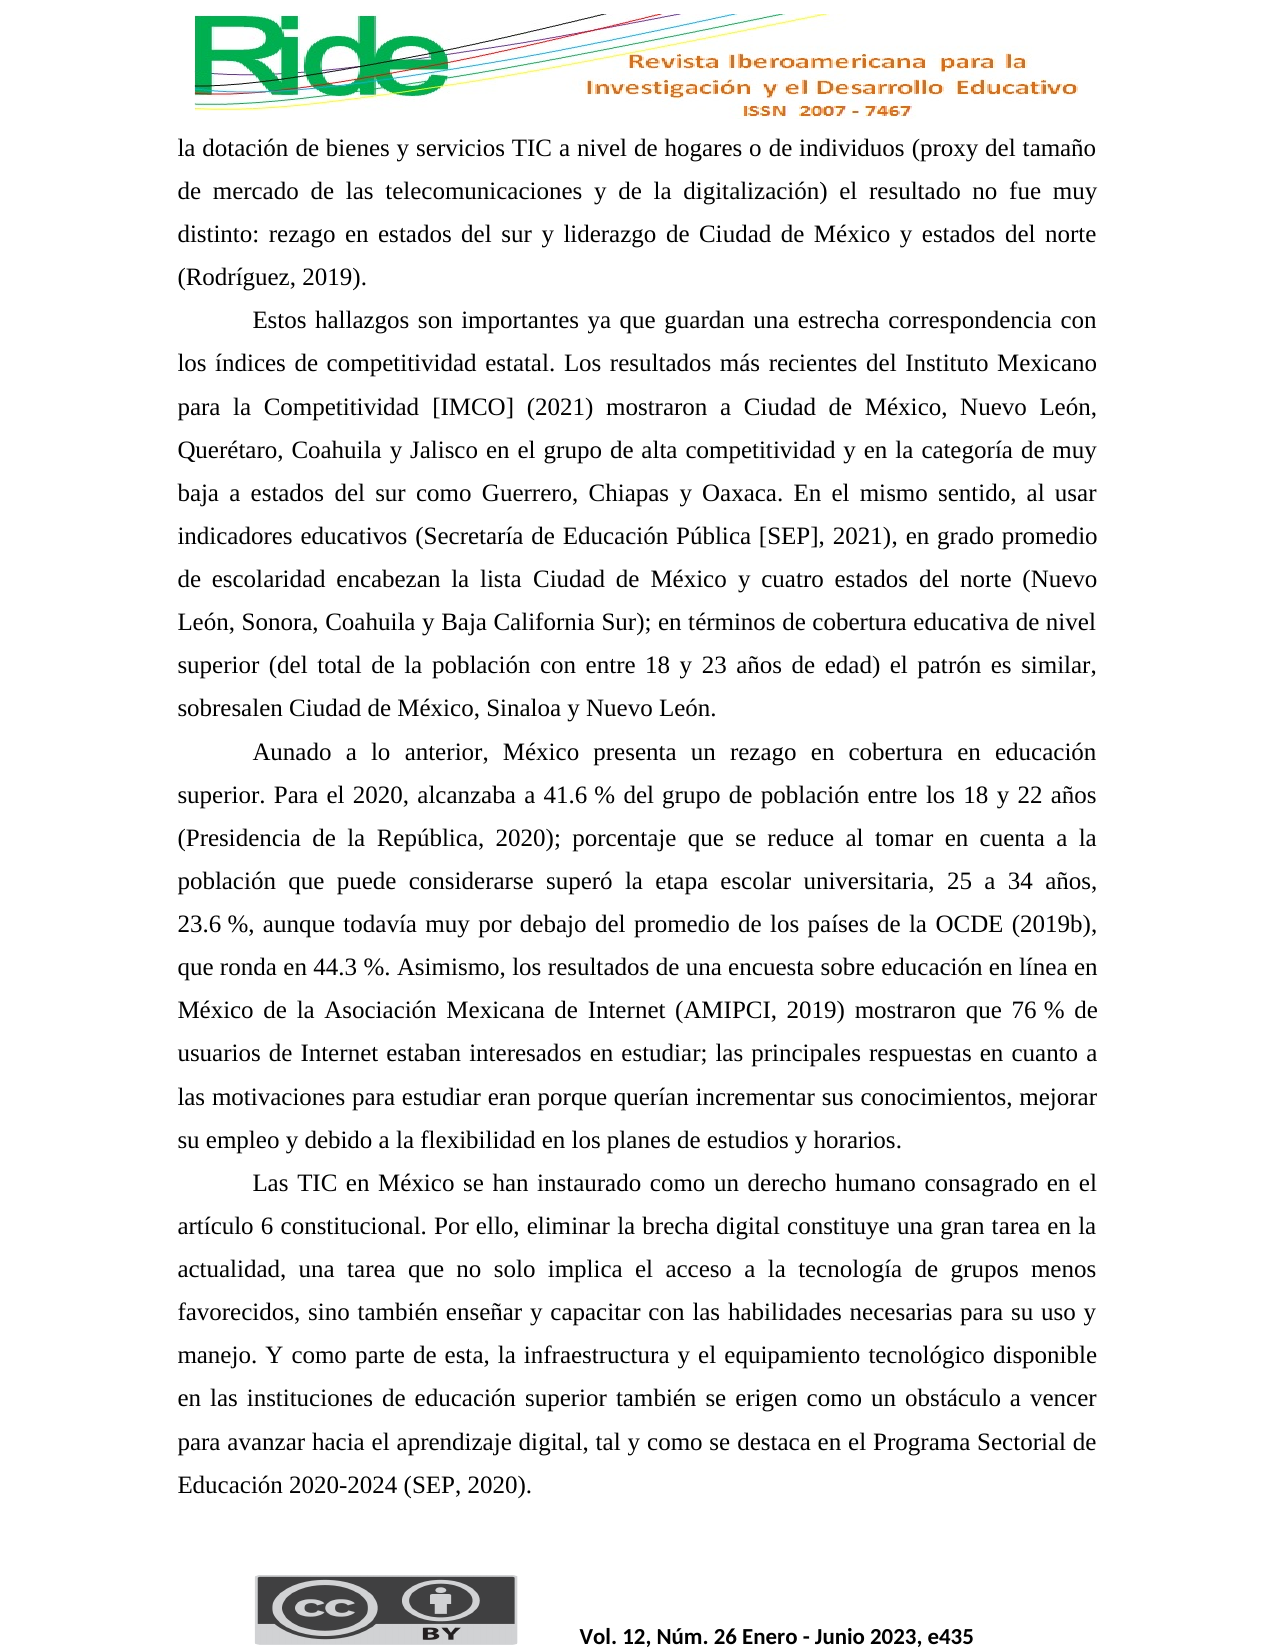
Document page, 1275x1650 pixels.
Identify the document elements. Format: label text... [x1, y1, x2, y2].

text Aunado a lo anterior, México presenta un rezago en cobertura en educación superior. Para el 2020, alcanzaba a 41.6 % del grupo de población entre los 18 y 22 años (Presidencia de la República, 2020); porcentaje que se reduce al tomar en cuenta a la población que puede considerarse superó la etapa escolar universitaria, 25 a 34 años, 23.6 %, aunque todavía muy por debajo del promedio de los países de la OCDE (2019b), que ronda en 44.3 %. Asimismo, los resultados de una encuesta sobre educación en línea en México de la Asociación Mexicana de Internet (AMIPCI, 2019) mostraron que 76 % de usuarios de Internet estaban interesados en estudiar; las principales respuestas en cuanto a las motivaciones para estudiar eran porque querían incrementar sus conocimientos, mejorar su empleo y debido a la flexibilidad en los planes de estudios y horarios. [177, 737, 1098, 1153]
text Estos hallazgos son importantes ya que guardan una estrecha correspondencia con los índices de competitividad estatal. Los resultados más recientes del Instituto Mexicano para la Competitividad [IMCO] (2021) mostraron a Ciudad de México, Nuevo León, Querétaro, Coahuila y Jalisco en el grupo de alta competitividad y en la categoría de muy baja a estados del sur como Guerrero, Chiapas y Oaxaca. En el mismo sentido, al usar indicadores educativos (Secretaría de Educación Pública [SEP], 2021), en grado promedio de escolaridad encabezan la lista Ciudad de México y cuatro estados del norte (Nuevo León, Sonora, Coahuila y Baja California Sur); en términos de cobertura educativa de nivel superior (del total de la población con entre 18 y 23 años de edad) el patrón es similar, sobresalen Ciudad de México, Sinaloa y Nuevo León. [177, 305, 1098, 722]
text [177, 133, 1098, 291]
text Las TIC en México se han instaurado como un derecho humano consagrado en el artículo 6 constitucional. Por ello, eliminar la brecha digital constituye una gran tarea en la actualidad, una tarea que no solo implica el acceso a la tecnología de grupos menos favorecidos, sino también enseñar y capacitar con las habilidades necesarias para su uso y manejo. Y como parte de esta, la infraestructura y el equipamiento tecnológico disponible en las instituciones de educación superior también se erigen como un obstáculo a vencer para avanzar hacia el aprendizaje digital, tal y como se destaca en el Programa Sectorial de Educación 2020-2024 (SEP, 2020). [177, 1168, 1098, 1498]
picture [194, 14, 1081, 119]
picture [254, 1575, 518, 1645]
